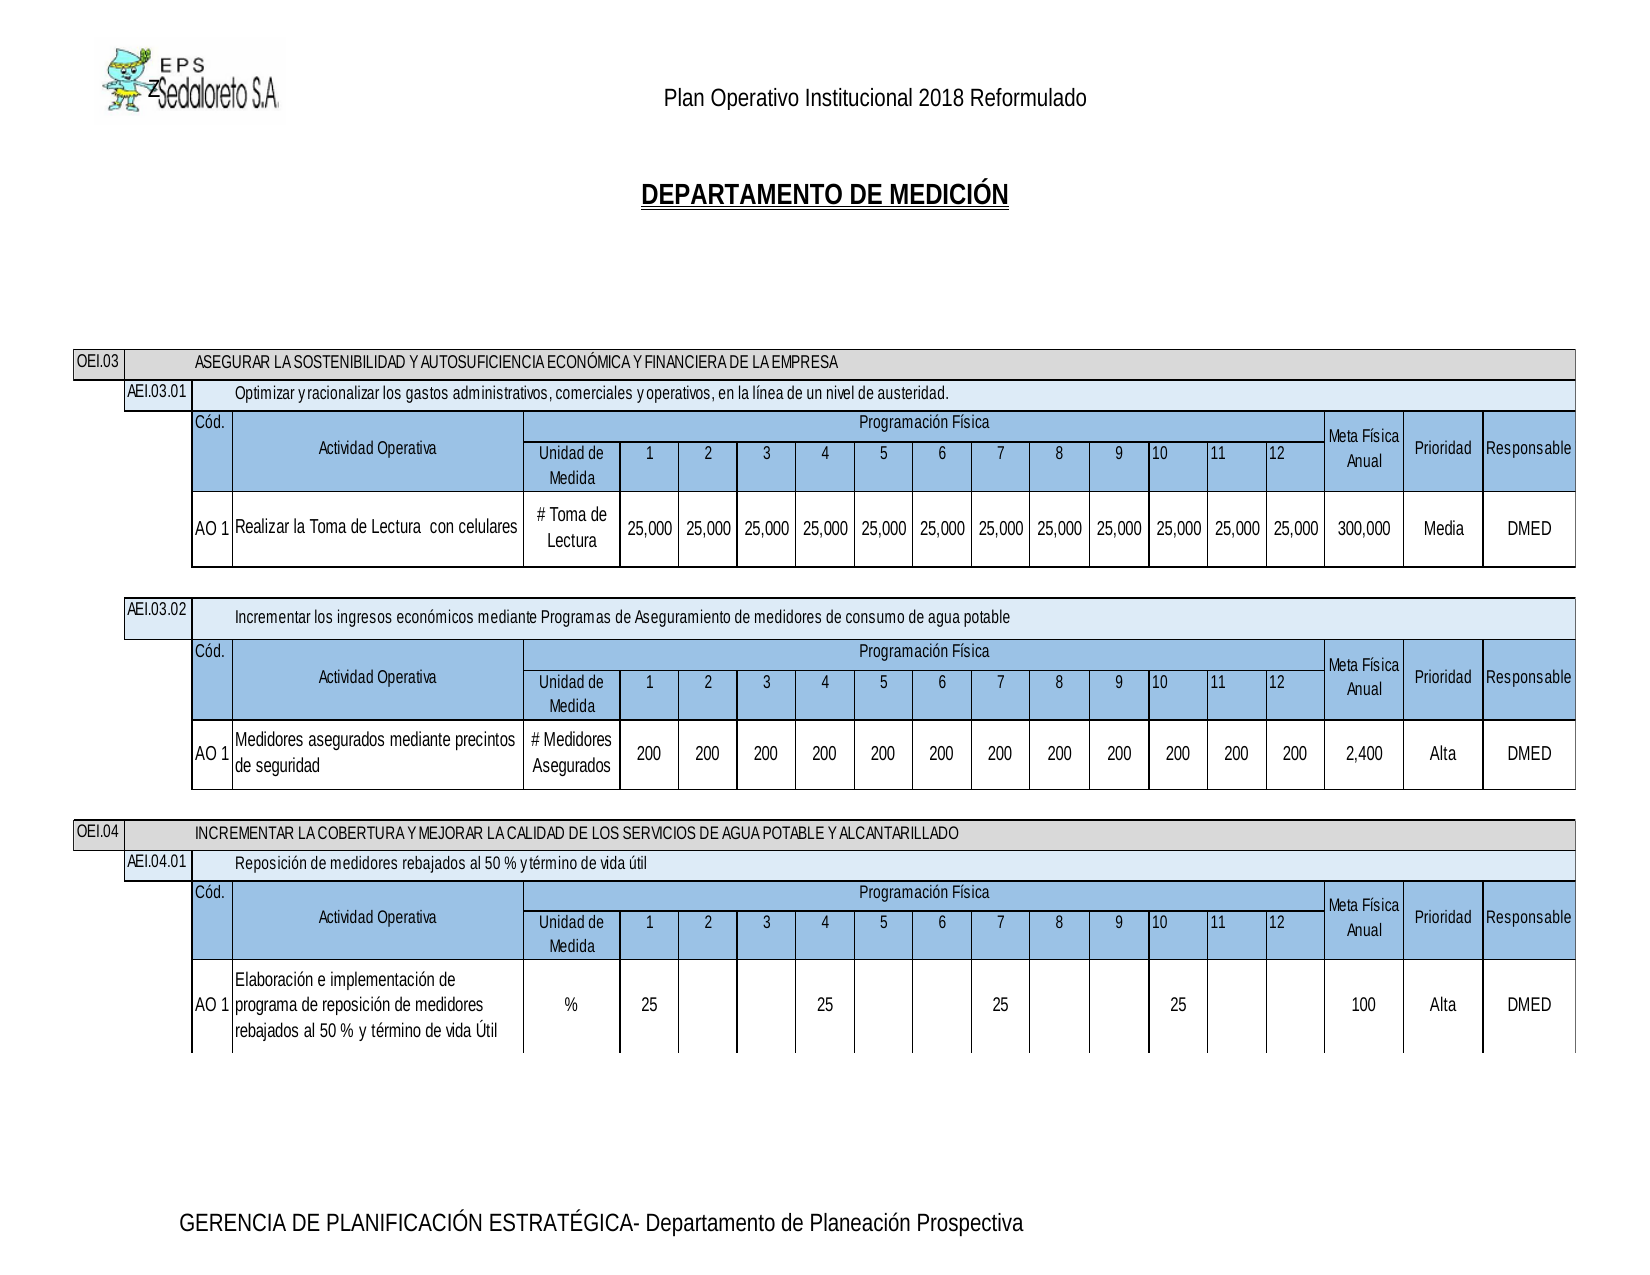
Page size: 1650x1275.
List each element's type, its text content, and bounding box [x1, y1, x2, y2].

picture [93, 37, 287, 125]
text DEPARTAMENTO DE MEDICIÓN [148, 177, 1502, 211]
